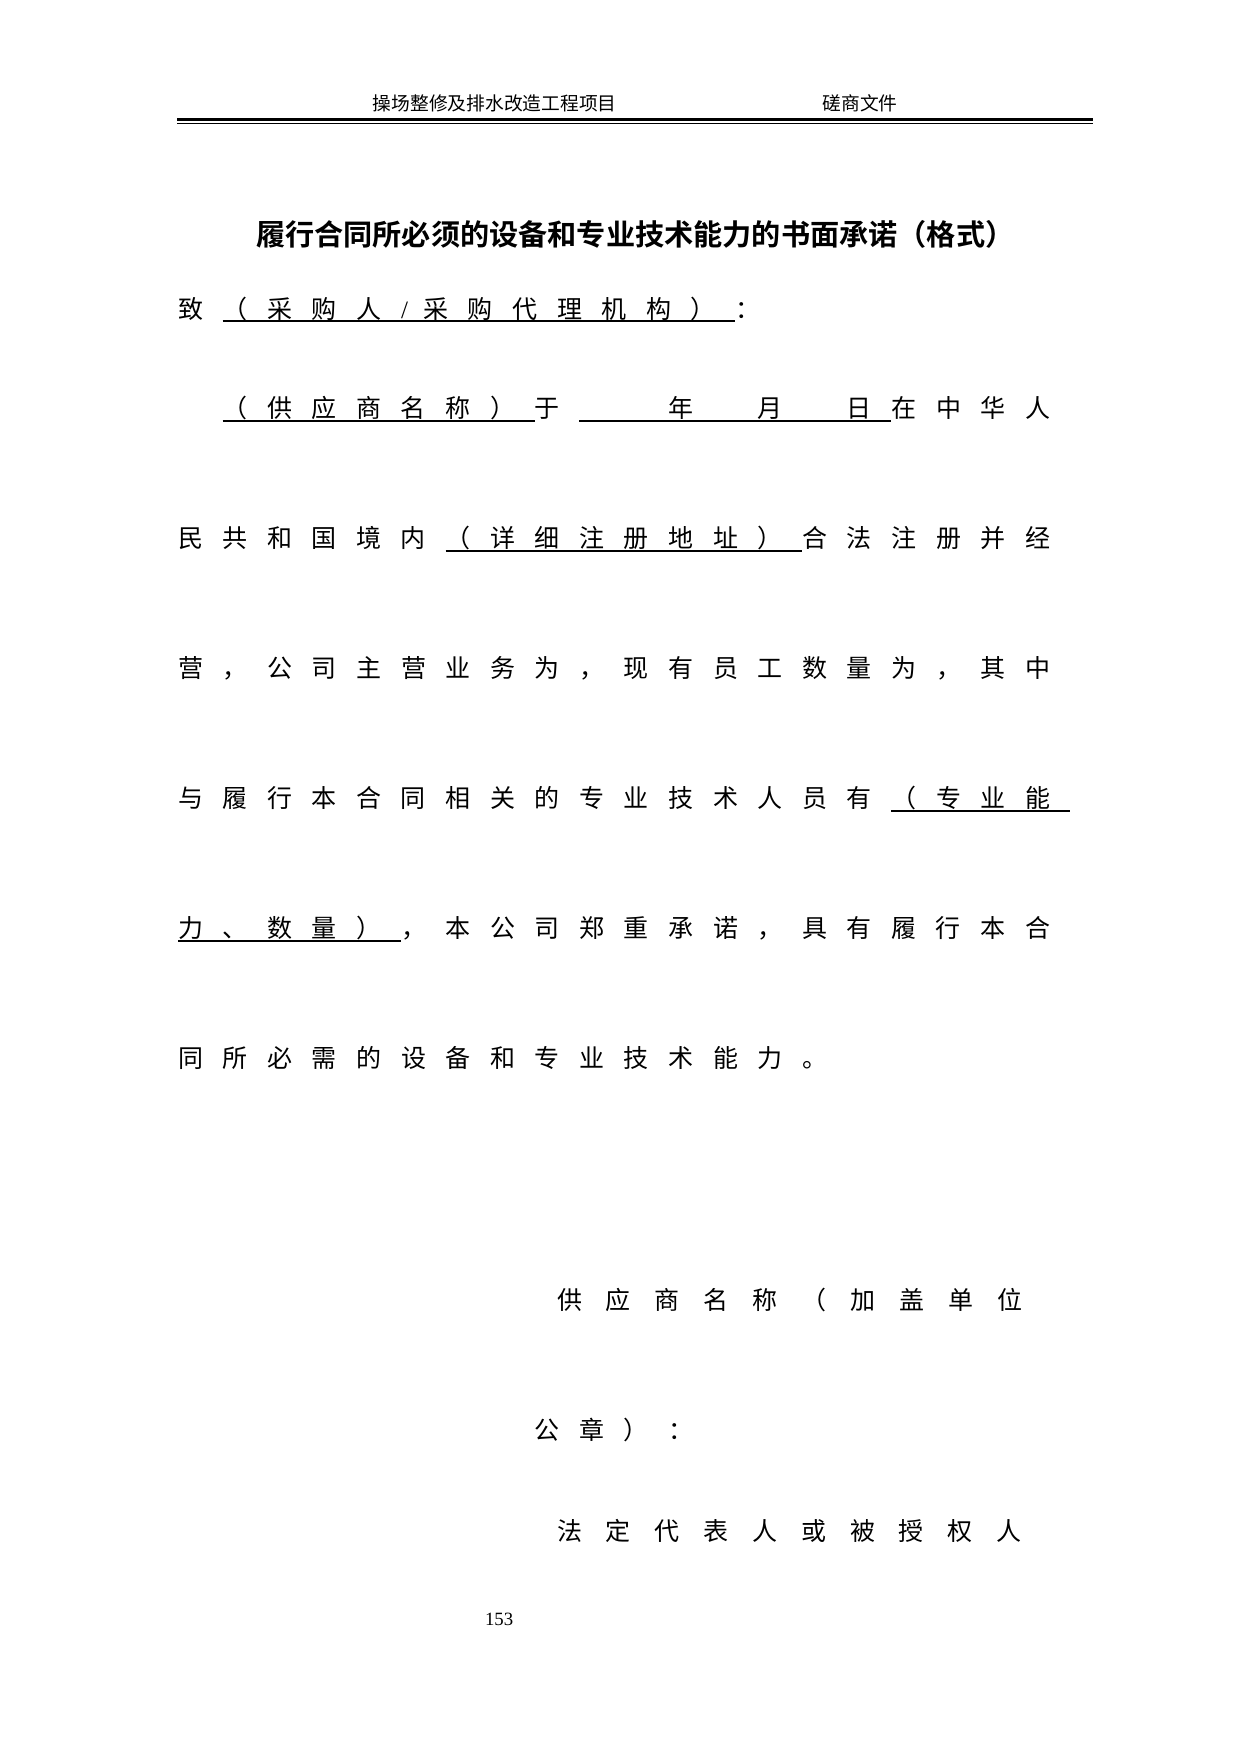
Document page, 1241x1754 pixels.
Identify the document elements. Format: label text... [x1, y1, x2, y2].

text 法定代表人或被授权人签字： [178, 1497, 1042, 1562]
text 履行合同所必须的设备和专业技术能力的书面承诺（格式） [178, 211, 1092, 254]
text 致（采购人/采购代理机构）： [178, 275, 1092, 340]
text （供应商名称）于 年 月 日在中华人民共和国境内（详细注册地址）合法注册并经营，公司主营业务为，现有员工数量为，其中与履行本合同相关的专业技术人员有（专业能力、数量），本公司郑重承诺，具有履行本合同所必需的设备和专业技术能力。 [178, 374, 1092, 1089]
text 供应商名称（加盖单位公章）： [528, 1266, 1042, 1461]
